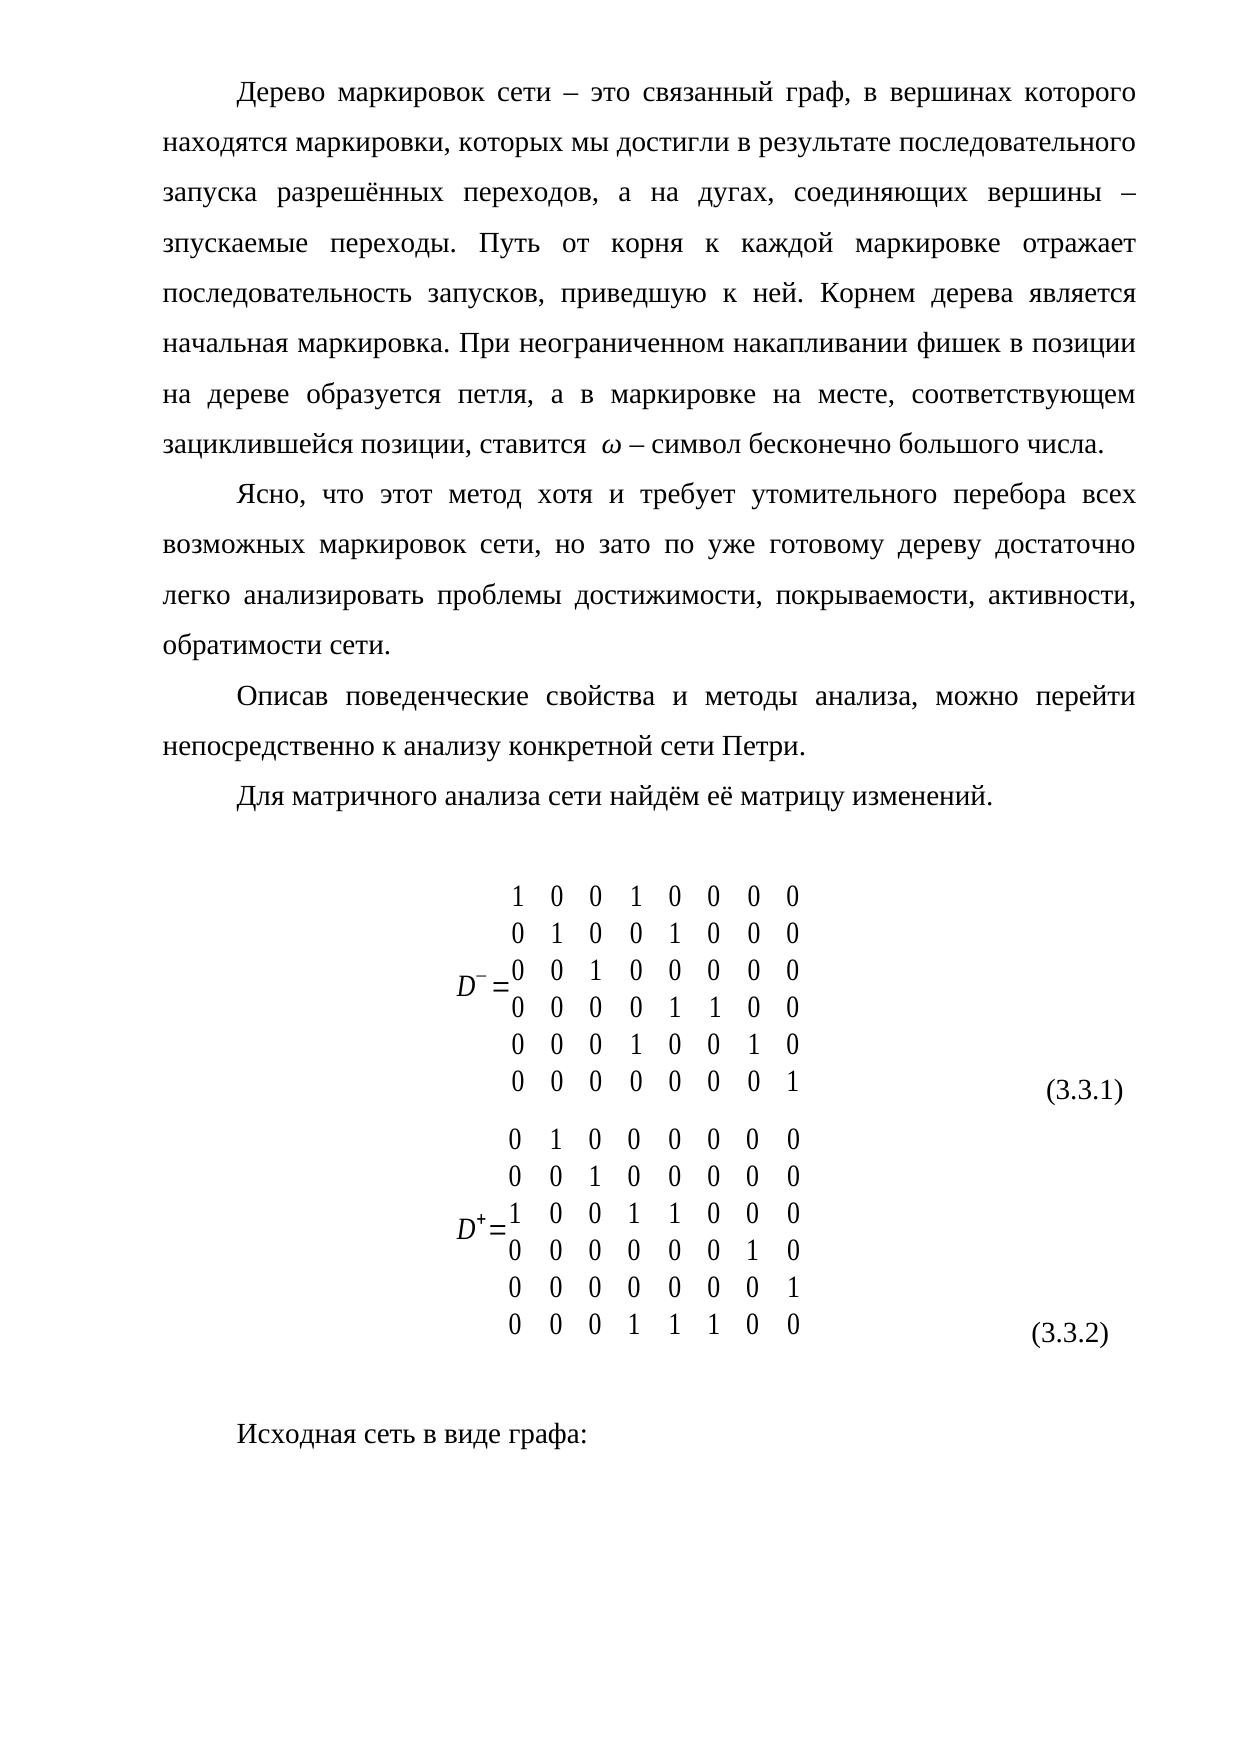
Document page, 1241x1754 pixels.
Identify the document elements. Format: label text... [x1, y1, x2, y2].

text Дерево маркировок сети – это связанный граф, в вершинах которого находятся маркировки, которых мы достигли в результате последовательного запуска разрешённых переходов, а на дугах, соединяющих вершины – зпускаемые переходы. Путь от корня к каждой маркировке отражает последовательность запусков, приведшую к ней. Корнем дерева является начальная маркировка. При неограниченном накапливании фишек в позиции на дереве образуется петля, а в маркировке на месте, соответствующем зациклившейся позиции, ставится ω – символ бесконечно большого числа. [162, 74, 1137, 459]
text Для матричного анализа сети найдём её матрицу изменений. [162, 778, 1137, 812]
text Описав поведенческие свойства и методы анализа, можно перейти непосредственно к анализу конкретной сети Петри. [162, 678, 1137, 761]
text Ясно, что этот метод хотя и требует утомительного перебора всех возможных маркировок сети, но зато по уже готовому дереву достаточно легко анализировать проблемы достижимости, покрываемости, активности, обратимости сети. [162, 476, 1137, 661]
text (3.3.1) [162, 879, 1137, 1105]
text (3.3.2) [162, 1122, 1137, 1349]
text Исходная сеть в виде графа: [162, 1416, 1137, 1449]
